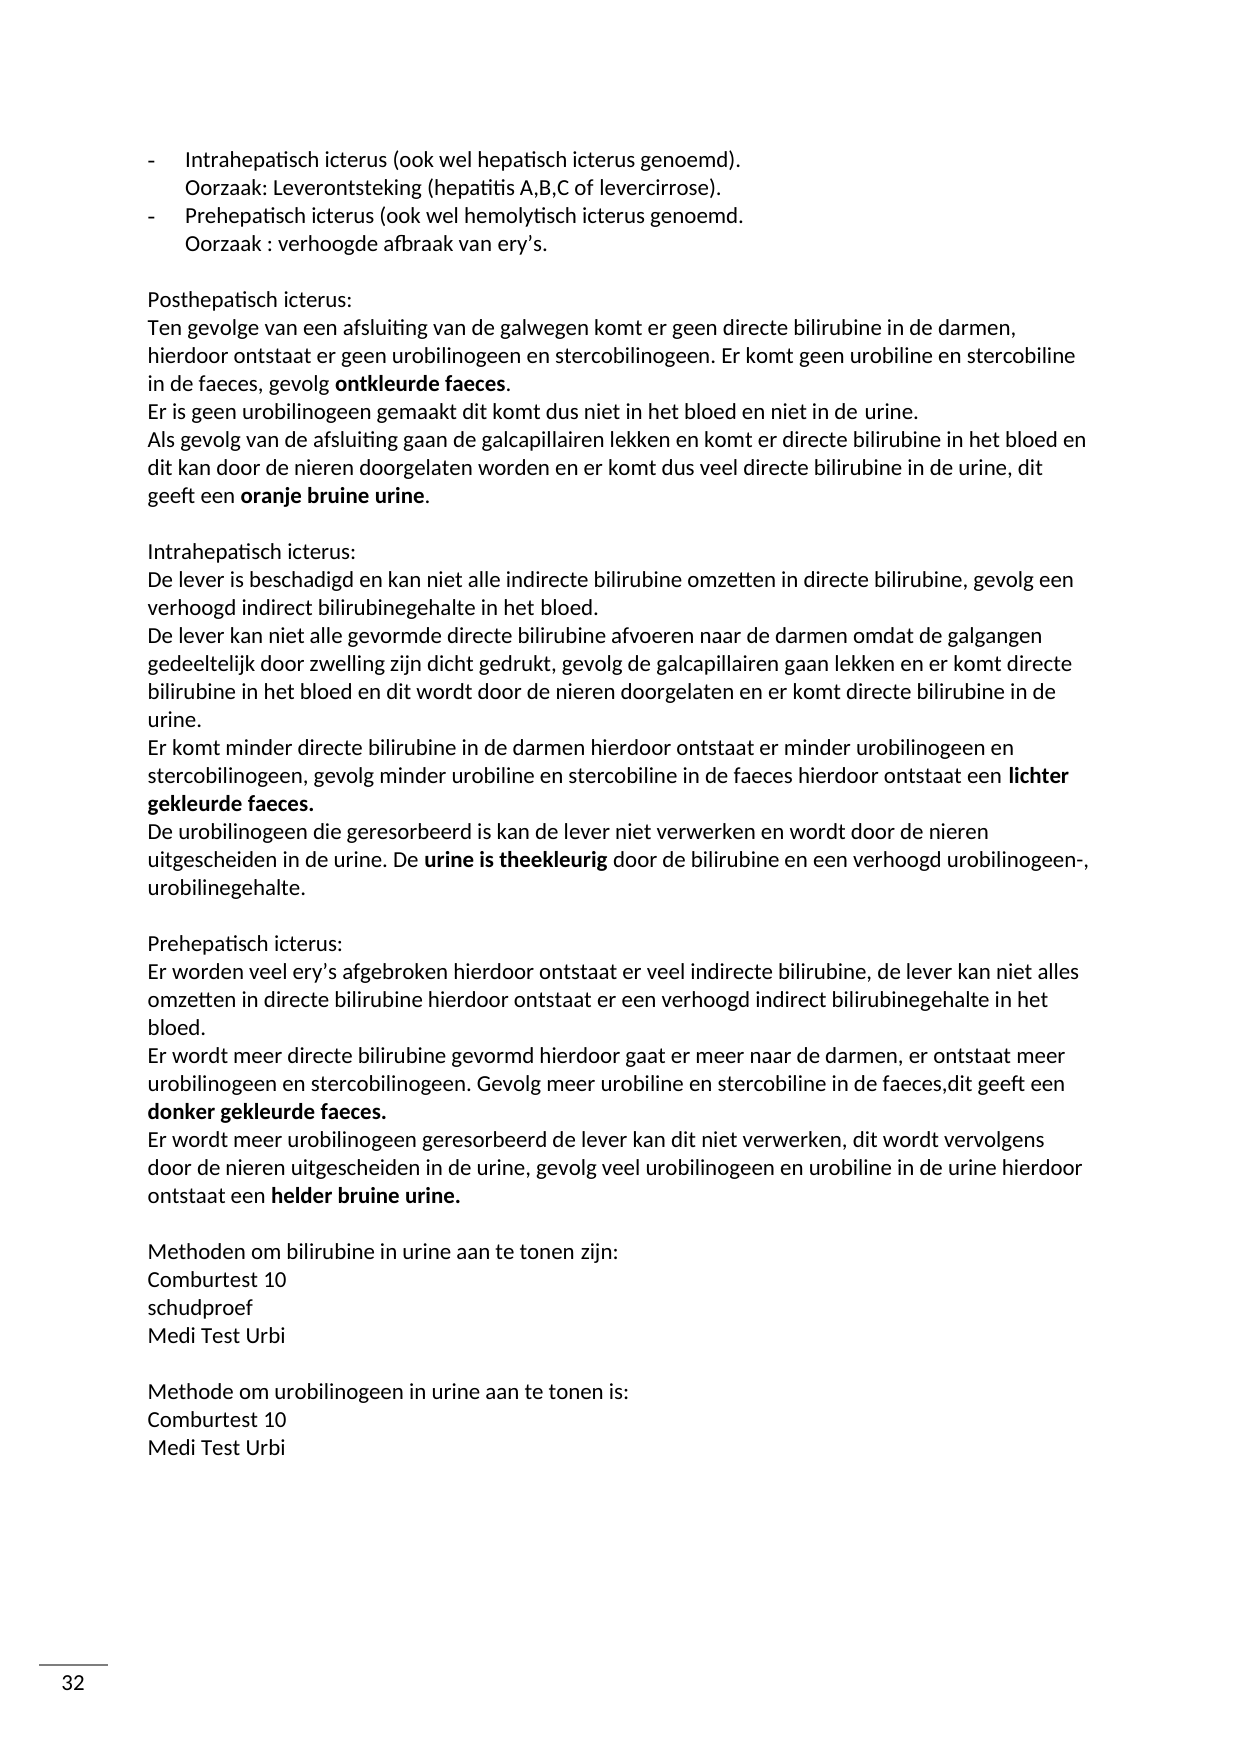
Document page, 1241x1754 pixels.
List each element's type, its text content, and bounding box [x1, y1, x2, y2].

text De lever is beschadigd en kan niet alle indirecte bilirubine omzetten in directe bilirubine, gevolg een verhoogd indirect bilirubinegehalte in het bloed. [147, 565, 1078, 621]
text Er wordt meer urobilinogeen geresorbeerd de lever kan dit niet verwerken, dit wordt vervolgens door de nieren uitgescheiden in de urine, gevolg veel urobilinogeen en urobiline in de urine hierdoor ontstaat een helder bruine urine. [147, 1126, 1086, 1209]
text De urobilinogeen die geresorbeerd is kan de lever niet verwerken en wordt door de nieren uitgescheiden in de urine. De urine is theekleurig door de bilirubine en een verhoogd urobilinogeen-, urobilinegehalte. [147, 817, 1092, 902]
text Comburtest 10 schudproef Medi Test Urbi [147, 1265, 288, 1349]
text Er worden veel ery’s afgebroken hierdoor ontstaat er veel indirecte bilirubine, de lever kan niet alles omzetten in directe bilirubine hierdoor ontstaat er een verhoogd indirect bilirubinegehalte in het bloed. [147, 957, 1083, 1041]
text Methode om urobilinogeen in urine aan te tonen is: Comburtest 10 [147, 1377, 632, 1433]
text Medi Test Urbi [147, 1433, 1088, 1461]
text Prehepatisch icterus: [147, 929, 1088, 957]
text Methoden om bilirubine in urine aan te tonen zijn: [147, 1237, 1088, 1265]
text Posthepatisch icterus: [147, 285, 1088, 313]
text Er is geen urobilinogeen gemaakt dit komt dus niet in het bloed en niet in de urine. [147, 397, 1088, 425]
text Ten gevolge van een afsluiting van de galwegen komt er geen directe bilirubine in de darmen, hierdoor ontstaat er geen urobilinogeen en stercobilinogeen. Er komt geen urobiline en stercobiline in de faeces, gevolg ontkleurde faeces. [147, 313, 1079, 397]
text Er wordt meer directe bilirubine gevormd hierdoor gaat er meer naar de darmen, er ontstaat meer urobilinogeen en stercobilinogeen. Gevolg meer urobiline en stercobiline in de faeces,dit geeft een donker gekleurde faeces. [147, 1041, 1067, 1126]
text De lever kan niet alle gevormde directe bilirubine afvoeren naar de darmen omdat de galgangen gedeeltelijk door zwelling zijn dicht gedrukt, gevolg de galcapillairen gaan lekken en er komt directe bilirubine in het bloed en dit wordt door de nieren doorgelaten en er komt directe bilirubine in de urine. [147, 621, 1076, 733]
text Als gevolg van de afsluiting gaan de galcapillairen lekken en komt er directe bilirubine in het bloed en dit kan door de nieren doorgelaten worden en er komt dus veel directe bilirubine in de urine, dit geeft een oranje bruine urine. [147, 425, 1090, 509]
text Er komt minder directe bilirubine in de darmen hierdoor ontstaat er minder urobilinogeen en stercobilinogeen, gevolg minder urobiline en stercobiline in de faeces hierdoor ontstaat een lichter gekleurde faeces. [147, 733, 1071, 817]
text Intrahepatisch icterus: [147, 537, 1088, 565]
list Prehepatisch icterus (ook wel hemolytisch icterus genoemd. Oorzaak : verhoogde afbraak van ery’s. [147, 201, 745, 257]
list Intrahepatisch icterus (ook wel hepatisch icterus genoemd). Oorzaak: Leverontsteking (hepatitis A,B,C of levercirrose). [147, 145, 743, 201]
